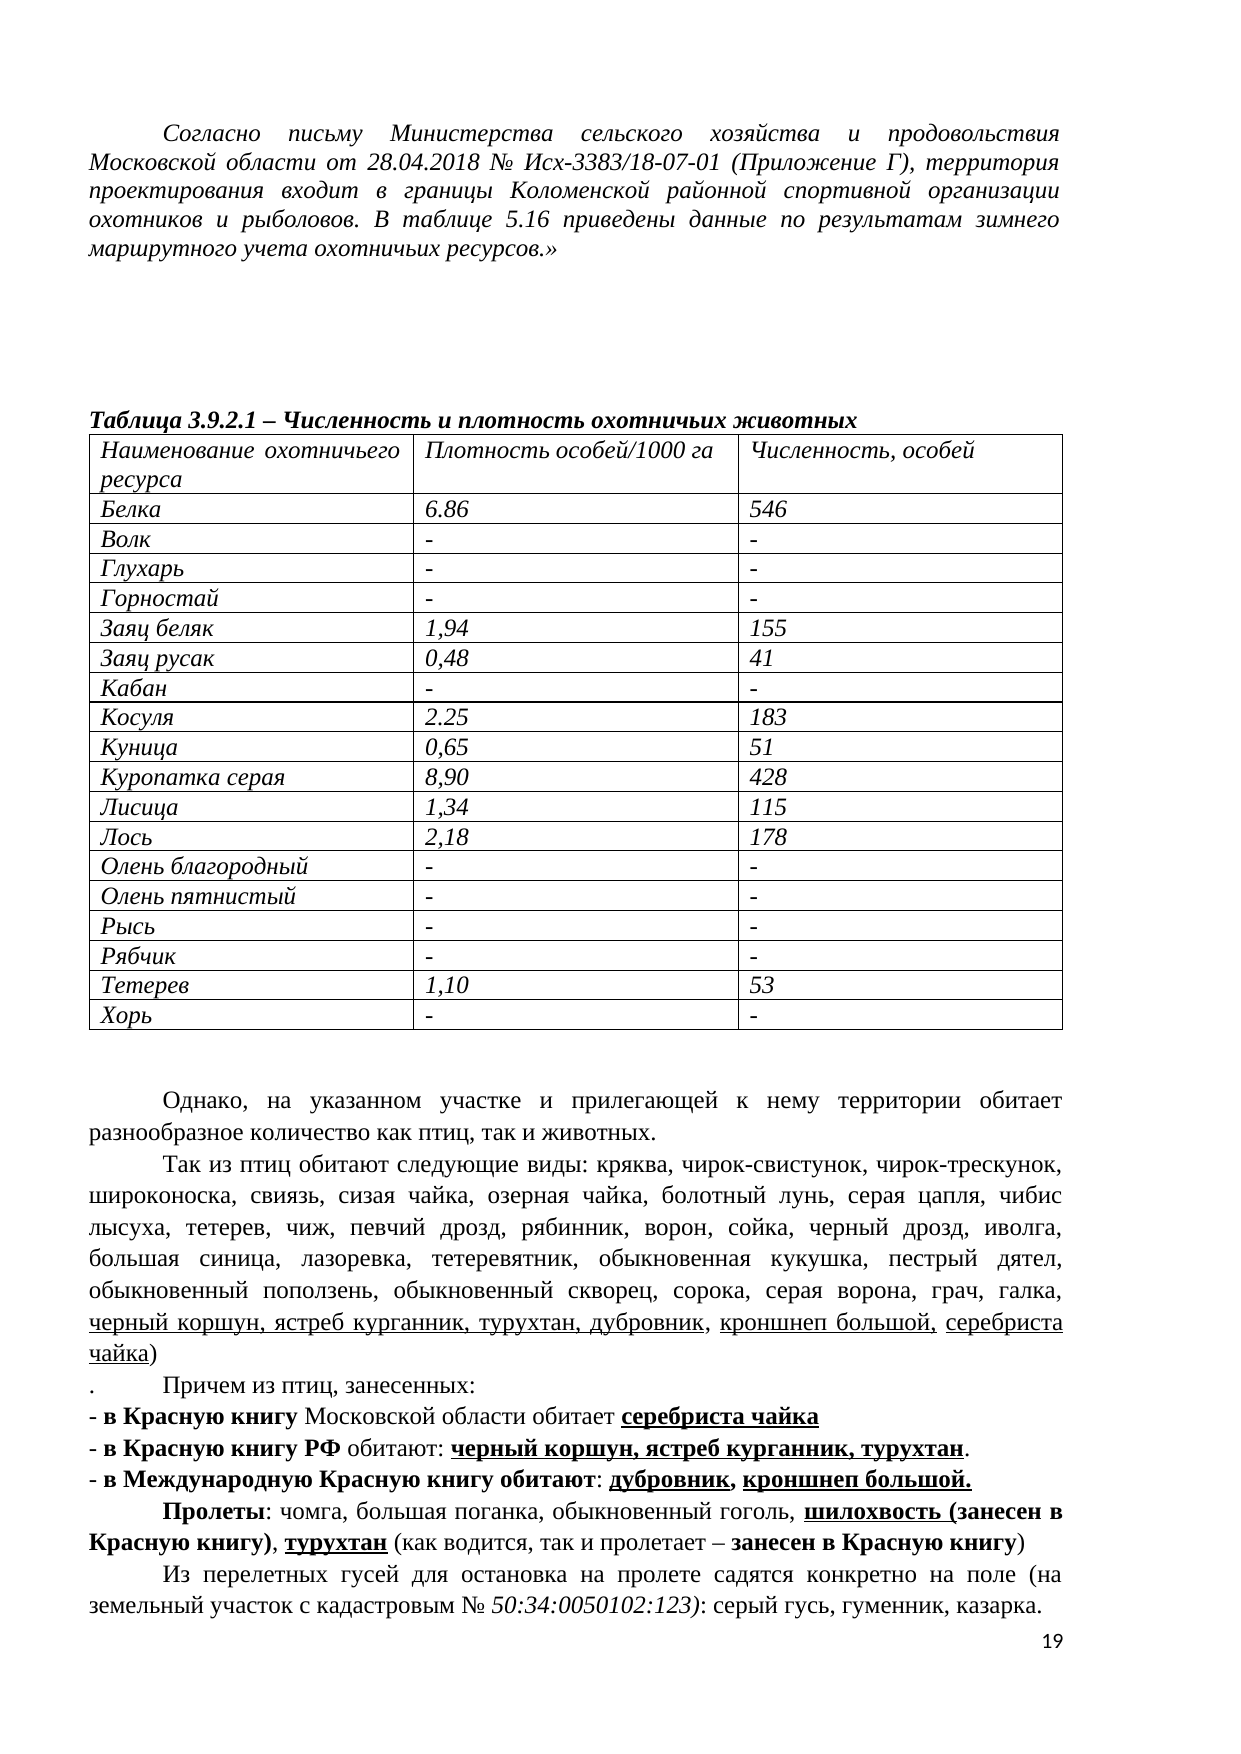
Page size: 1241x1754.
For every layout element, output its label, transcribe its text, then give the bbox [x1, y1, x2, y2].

table_cell Тетерев [90, 971, 413, 999]
table_cell Горностай [90, 583, 413, 612]
table_cell - [414, 673, 738, 701]
table_cell 115 [739, 792, 1062, 821]
table_cell 0,65 [414, 732, 738, 761]
table_cell Олень благородный [90, 851, 413, 880]
table_cell Олень пятнистый [90, 881, 413, 910]
table_cell - [739, 524, 1062, 552]
table_cell 6.86 [414, 494, 738, 523]
table_cell - [414, 911, 738, 940]
table_cell - [414, 851, 738, 880]
table_cell 2,18 [414, 822, 738, 850]
table_cell Заяц русак [90, 643, 413, 672]
table_cell 0,48 [414, 643, 738, 672]
table_cell Куропатка серая [90, 762, 413, 791]
table_cell Рябчик [90, 941, 413, 969]
table_cell 178 [739, 822, 1062, 850]
table_cell 41 [739, 643, 1062, 672]
table_cell - [414, 554, 738, 582]
table_cell 1,34 [414, 792, 738, 821]
table_cell Лось [90, 822, 413, 850]
table_cell Хорь [90, 1000, 413, 1029]
table_cell Волк [90, 524, 413, 552]
table_header Численность, особей [739, 435, 1062, 493]
table_cell - [414, 524, 738, 552]
table_cell Глухарь [90, 554, 413, 582]
text Согласно письму Министерства сельского хозяйства и продовольствия Московской области от 28.04.2018 № Исх-3383/18-07-01 (Приложение Г), территория проектирования входит в границы Коломенской районной спортивной организации охотников и рыболовов. В таблице 5.16 приведены данные по результатам зимнего маршрутного учета охотничьих ресурсов.» [88, 118, 1063, 262]
text - в Международную Красную книгу обитают: дубровник, кроншнеп большой. [88, 1464, 1063, 1493]
table_cell 546 [739, 494, 1062, 523]
table_cell 155 [739, 613, 1062, 642]
table_cell - [739, 1000, 1062, 1029]
text Из перелетных гусей для остановка на пролете садятся конкретно на поле (на земельный участок с кадастровым № 50:34:0050102:123): серый гусь, гуменник, казарка. [88, 1559, 1063, 1619]
text - в Красную книгу Московской области обитает серебриста чайка [88, 1401, 1063, 1430]
table_cell 428 [739, 762, 1062, 791]
table_header Плотность особей/1000 га [414, 435, 738, 493]
table_cell Заяц беляк [90, 613, 413, 642]
table_cell Рысь [90, 911, 413, 940]
table_cell Косуля [90, 703, 413, 731]
table_cell - [414, 941, 738, 969]
table_cell - [739, 583, 1062, 612]
table_cell 1,94 [414, 613, 738, 642]
table_cell Кабан [90, 673, 413, 701]
text Таблица 3.9.2.1 – Численность и плотность охотничьих животных [88, 406, 1063, 434]
table_header Наименование охотничьего ресурса [90, 435, 413, 493]
table_cell - [414, 583, 738, 612]
table_cell - [739, 911, 1062, 940]
table_cell 183 [739, 703, 1062, 731]
text Однако, на указанном участке и прилегающей к нему территории обитает разнообразное количество как птиц, так и животных. [88, 1086, 1063, 1146]
table_cell 1,10 [414, 971, 738, 999]
table_cell - [739, 941, 1062, 969]
text Так из птиц обитают следующие виды: кряква, чирок-свистунок, чирок-трескунок, широконоска, свиязь, сизая чайка, озерная чайка, болотный лунь, серая цапля, чибис лысуха, тетерев, чиж, певчий дрозд, рябинник, ворон, сойка, черный дрозд, иволга, большая синица, лазоревка, тетеревятник, обыкновенная кукушка, пестрый дятел, обыкновенный поползень, обыкновенный скворец, сорока, серая ворона, грач, галка, черный коршун, ястреб курганник, турухтан, дубровник, кроншнеп большой, серебриста чайка) [88, 1149, 1063, 1367]
text Пролеты: чомга, большая поганка, обыкновенный гоголь, шилохвость (занесен в Красную книгу), турухтан (как водится, так и пролетает – занесен в Красную книгу) [88, 1496, 1063, 1556]
table_cell - [739, 881, 1062, 910]
table_cell Белка [90, 494, 413, 523]
table_cell - [414, 1000, 738, 1029]
text . Причем из птиц, занесенных: [88, 1370, 1063, 1398]
table_cell 53 [739, 971, 1062, 999]
table_cell Лисица [90, 792, 413, 821]
text - в Красную книгу РФ обитают: черный коршун, ястреб курганник, турухтан. [88, 1433, 1063, 1462]
table_cell - [739, 554, 1062, 582]
table_cell 51 [739, 732, 1062, 761]
table_cell 2.25 [414, 703, 738, 731]
table_cell - [739, 673, 1062, 701]
table_cell Куница [90, 732, 413, 761]
table_cell 8,90 [414, 762, 738, 791]
table_cell - [414, 881, 738, 910]
table_cell - [739, 851, 1062, 880]
